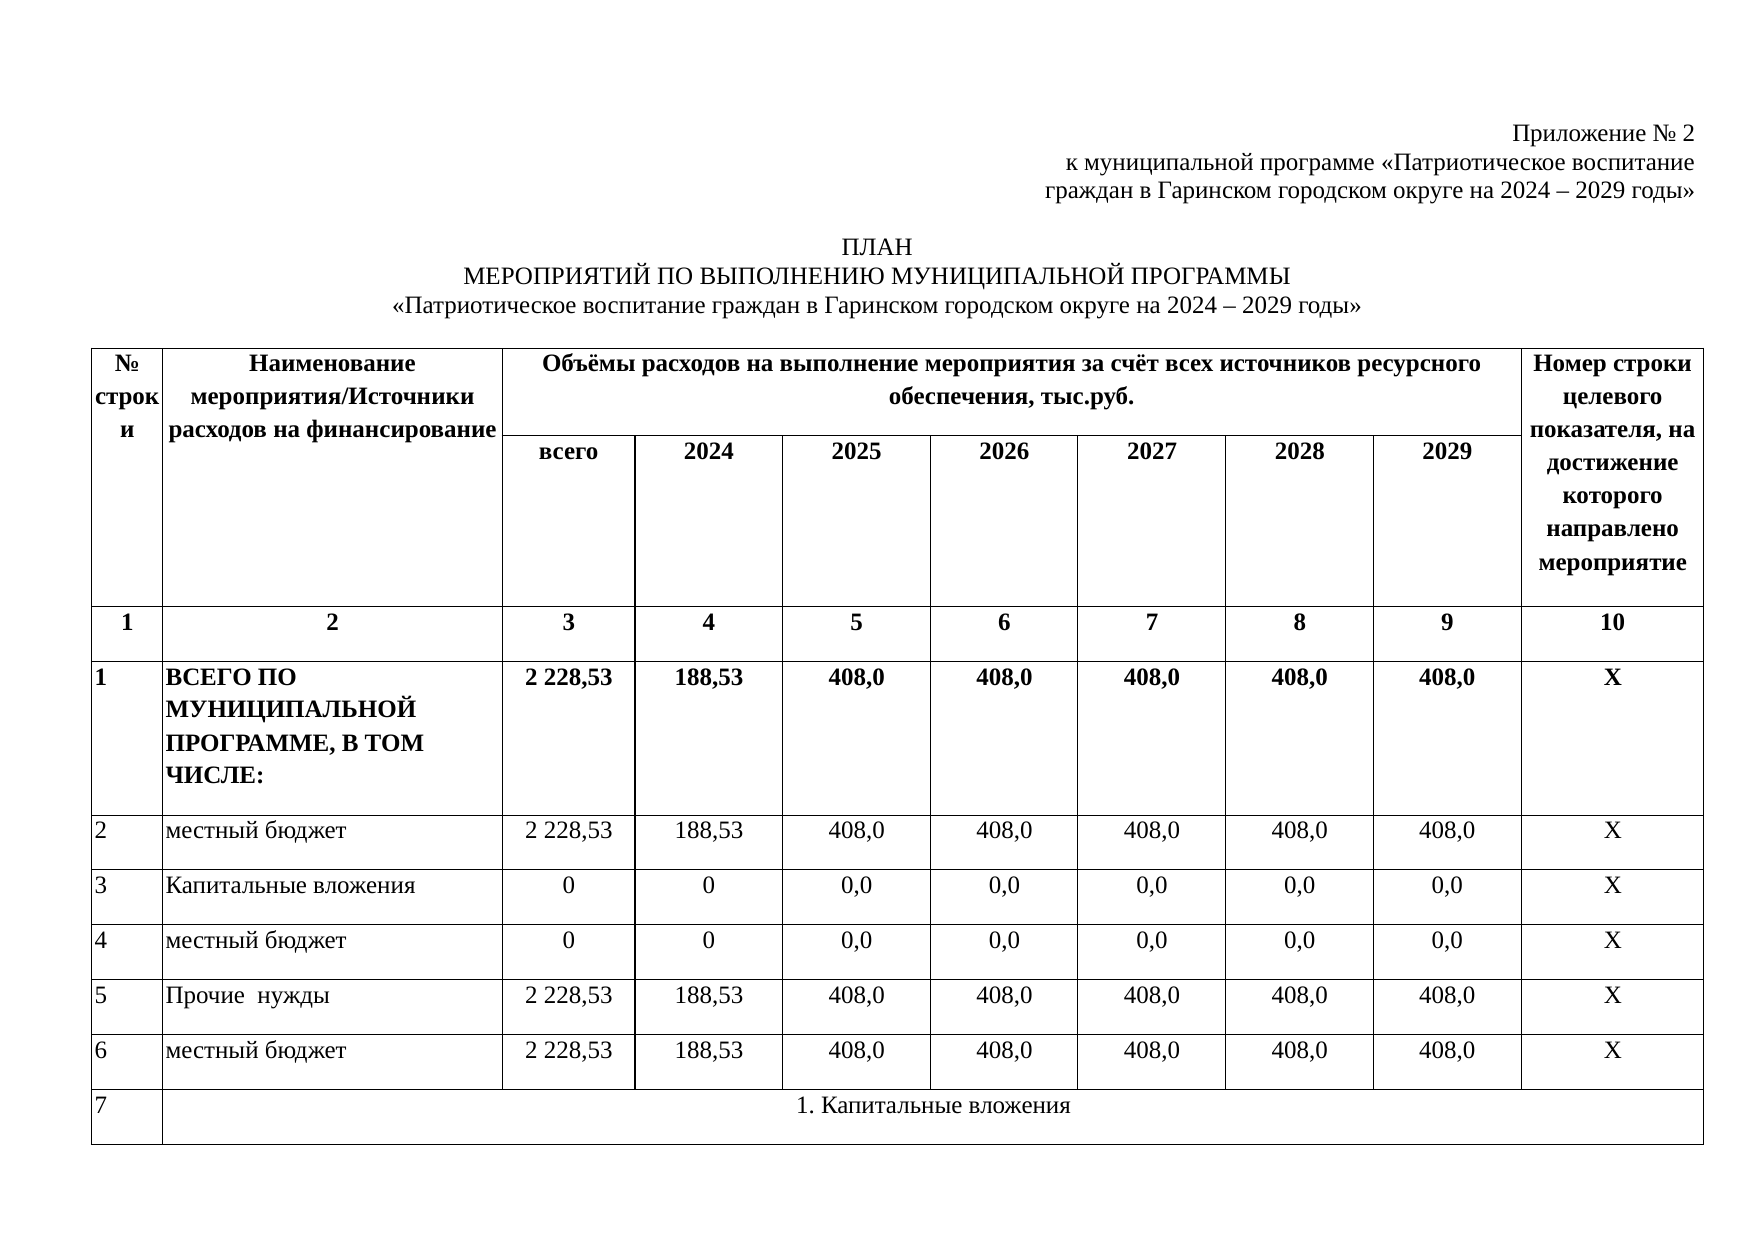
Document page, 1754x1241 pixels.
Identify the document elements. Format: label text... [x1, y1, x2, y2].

table_cell 408,0 [1374, 1035, 1521, 1089]
table_header Номер строки целевого показателя, на достижение которого направлено мероприятие [1522, 349, 1703, 606]
table_cell Х [1522, 816, 1703, 869]
table_cell 0,0 [931, 870, 1077, 924]
table_cell 8 [1226, 607, 1373, 661]
table_cell 1. Капитальные вложения [163, 1090, 1703, 1144]
table_cell 2024 [636, 436, 782, 606]
text к муниципальной программе «Патриотическое воспитание [59, 147, 1695, 176]
table_cell Х [1522, 870, 1703, 924]
table_cell 0,0 [783, 870, 930, 924]
table_header № строки [92, 349, 162, 606]
table_cell 7 [92, 1090, 162, 1144]
table_cell 0,0 [1226, 925, 1373, 979]
table_cell 9 [1374, 607, 1521, 661]
table_cell 2 228,53 [503, 662, 634, 814]
table_cell Х [1522, 1035, 1703, 1089]
table_cell 6 [92, 1035, 162, 1089]
table_cell 408,0 [1078, 980, 1225, 1034]
table_cell 408,0 [931, 662, 1077, 814]
table_cell 4 [92, 925, 162, 979]
table_cell 408,0 [1374, 816, 1521, 869]
table_cell 0,0 [1078, 925, 1225, 979]
table_cell 7 [1078, 607, 1225, 661]
table_cell 0 [503, 925, 634, 979]
table_cell местный бюджет [163, 925, 502, 979]
table_cell 10 [1522, 607, 1703, 661]
table_cell 3 [503, 607, 634, 661]
table_cell 408,0 [1226, 1035, 1373, 1089]
table_cell Капитальные вложения [163, 870, 502, 924]
table_cell 0 [636, 870, 782, 924]
table_cell 408,0 [931, 816, 1077, 869]
table_cell 2025 [783, 436, 930, 606]
table_cell 188,53 [636, 980, 782, 1034]
table_cell 408,0 [1226, 662, 1373, 814]
table_cell 408,0 [783, 662, 930, 814]
text МЕРОПРИЯТИЙ ПО ВЫПОЛНЕНИЮ МУНИЦИПАЛЬНОЙ ПРОГРАММЫ [59, 261, 1695, 290]
table_cell 408,0 [931, 1035, 1077, 1089]
table_cell 0,0 [1226, 870, 1373, 924]
text Приложение № 2 [59, 118, 1695, 147]
table_cell 408,0 [1226, 816, 1373, 869]
text «Патриотическое воспитание граждан в Гаринском городском округе на 2024 – 2029 годы» [59, 290, 1695, 319]
table_cell 2 [163, 607, 502, 661]
table_cell 408,0 [931, 980, 1077, 1034]
table_cell 188,53 [636, 662, 782, 814]
table_cell 0 [636, 925, 782, 979]
table_cell 0,0 [931, 925, 1077, 979]
table_cell 0 [503, 870, 634, 924]
table_cell 0,0 [783, 925, 930, 979]
text ПЛАН [59, 232, 1695, 261]
table_cell 408,0 [783, 816, 930, 869]
table_cell Х [1522, 925, 1703, 979]
table_cell 1 [92, 662, 162, 814]
table_cell 2027 [1078, 436, 1225, 606]
table_cell местный бюджет [163, 816, 502, 869]
table_cell 188,53 [636, 816, 782, 869]
table_cell 2 228,53 [503, 816, 634, 869]
table_cell 0,0 [1374, 870, 1521, 924]
table_cell 408,0 [1078, 816, 1225, 869]
table_cell 2 [92, 816, 162, 869]
table_header Объёмы расходов на выполнение мероприятия за счёт всех источников ресурсного обеспечения, тыс.руб. [503, 349, 1521, 435]
table_cell 5 [92, 980, 162, 1034]
table_cell 408,0 [783, 980, 930, 1034]
table_cell 408,0 [1226, 980, 1373, 1034]
table_cell 0,0 [1374, 925, 1521, 979]
table_cell 408,0 [1374, 980, 1521, 1034]
table_cell Прочие нужды [163, 980, 502, 1034]
table_cell 4 [636, 607, 782, 661]
table_cell всего [503, 436, 634, 606]
table_cell 408,0 [1078, 1035, 1225, 1089]
table_header Наименование мероприятия/Источники расходов на финансирование [163, 349, 502, 606]
table_cell 3 [92, 870, 162, 924]
table_cell 408,0 [783, 1035, 930, 1089]
table_cell местный бюджет [163, 1035, 502, 1089]
text граждан в Гаринском городском округе на 2024 – 2029 годы» [59, 176, 1695, 204]
table_cell 1 [92, 607, 162, 661]
table_cell 2028 [1226, 436, 1373, 606]
table_cell Х [1522, 980, 1703, 1034]
table_cell 2 228,53 [503, 980, 634, 1034]
table_cell Х [1522, 662, 1703, 814]
table_cell ВСЕГО ПО МУНИЦИПАЛЬНОЙ ПРОГРАММЕ, В ТОМ ЧИСЛЕ: [163, 662, 502, 814]
table_cell 2 228,53 [503, 1035, 634, 1089]
table_cell 5 [783, 607, 930, 661]
table_cell 6 [931, 607, 1077, 661]
table_cell 408,0 [1078, 662, 1225, 814]
table_cell 0,0 [1078, 870, 1225, 924]
table_cell 408,0 [1374, 662, 1521, 814]
table_cell 2029 [1374, 436, 1521, 606]
table_cell 2026 [931, 436, 1077, 606]
table_cell 188,53 [636, 1035, 782, 1089]
